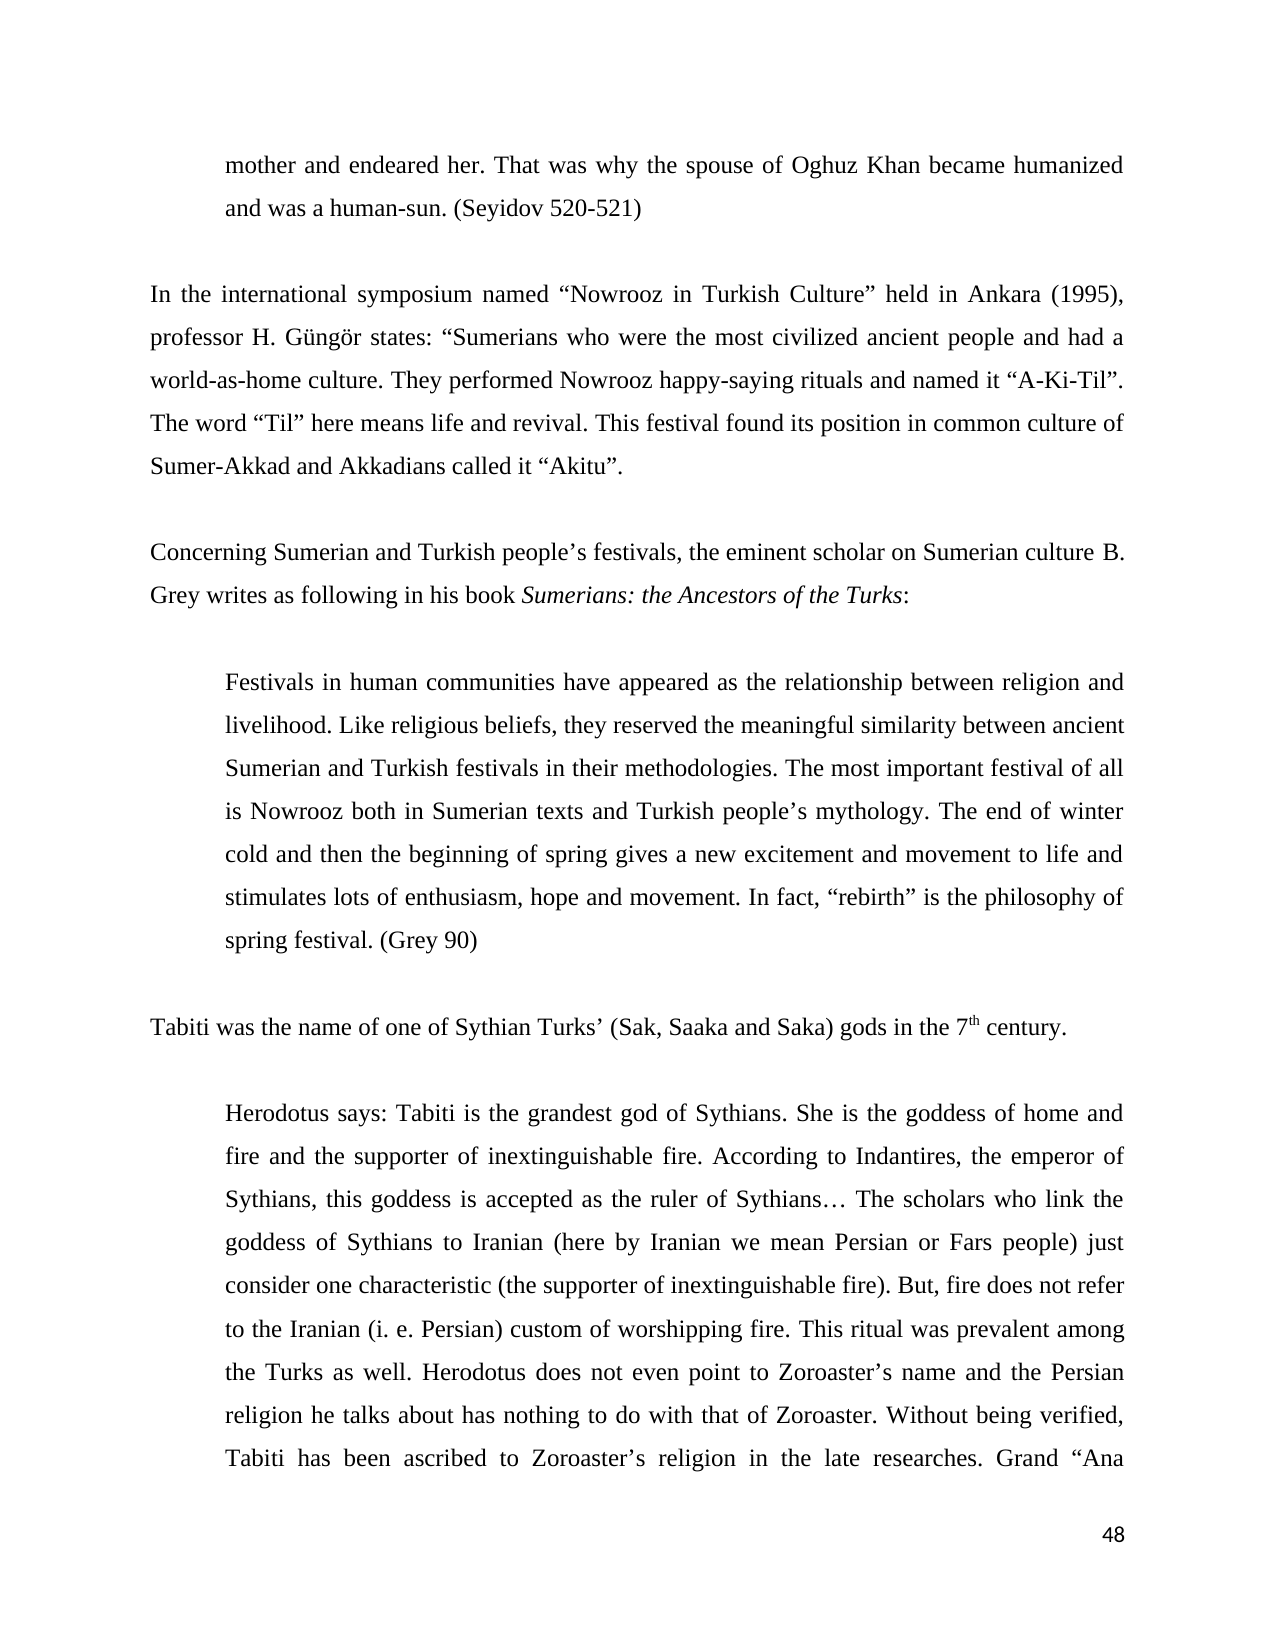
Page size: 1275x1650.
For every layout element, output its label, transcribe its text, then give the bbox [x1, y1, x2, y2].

text Festivals in human communities have appeared as the relationship between religion and livelihood. Like religious beliefs, they reserved the meaningful similarity between ancient Sumerian and Turkish festivals in their methodologies. The most important festival of all is Nowrooz both in Sumerian texts and Turkish people’s mythology. The end of winter cold and then the beginning of spring gives a new excitement and movement to life and stimulates lots of enthusiasm, hope and movement. In fact, “rebirth” is the philosophy of spring festival. (Grey 90) [225, 667, 1125, 954]
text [225, 1098, 1125, 1472]
text In the international symposium named “Nowrooz in Turkish Culture” held in Ankara (1995), professor H. Güngör states: “Sumerians who were the most civilized ancient people and had a world-as-home culture. They performed Nowrooz happy-saying rituals and named it “A-Ki-Til”. The word “Til” here means life and revival. This festival found its position in common culture of Sumer-Akkad and Akkadians called it “Akitu”. [150, 279, 1125, 480]
text Tabiti was the name of one of Sythian Turks’ (Sak, Saaka and Saka) gods in the 7th century. [150, 1012, 1125, 1041]
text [225, 150, 1125, 222]
text Concerning Sumerian and Turkish people’s festivals, the eminent scholar on Sumerian culture B. Grey writes as following in his book Sumerians: the Ancestors of the Turks: [150, 537, 1125, 609]
